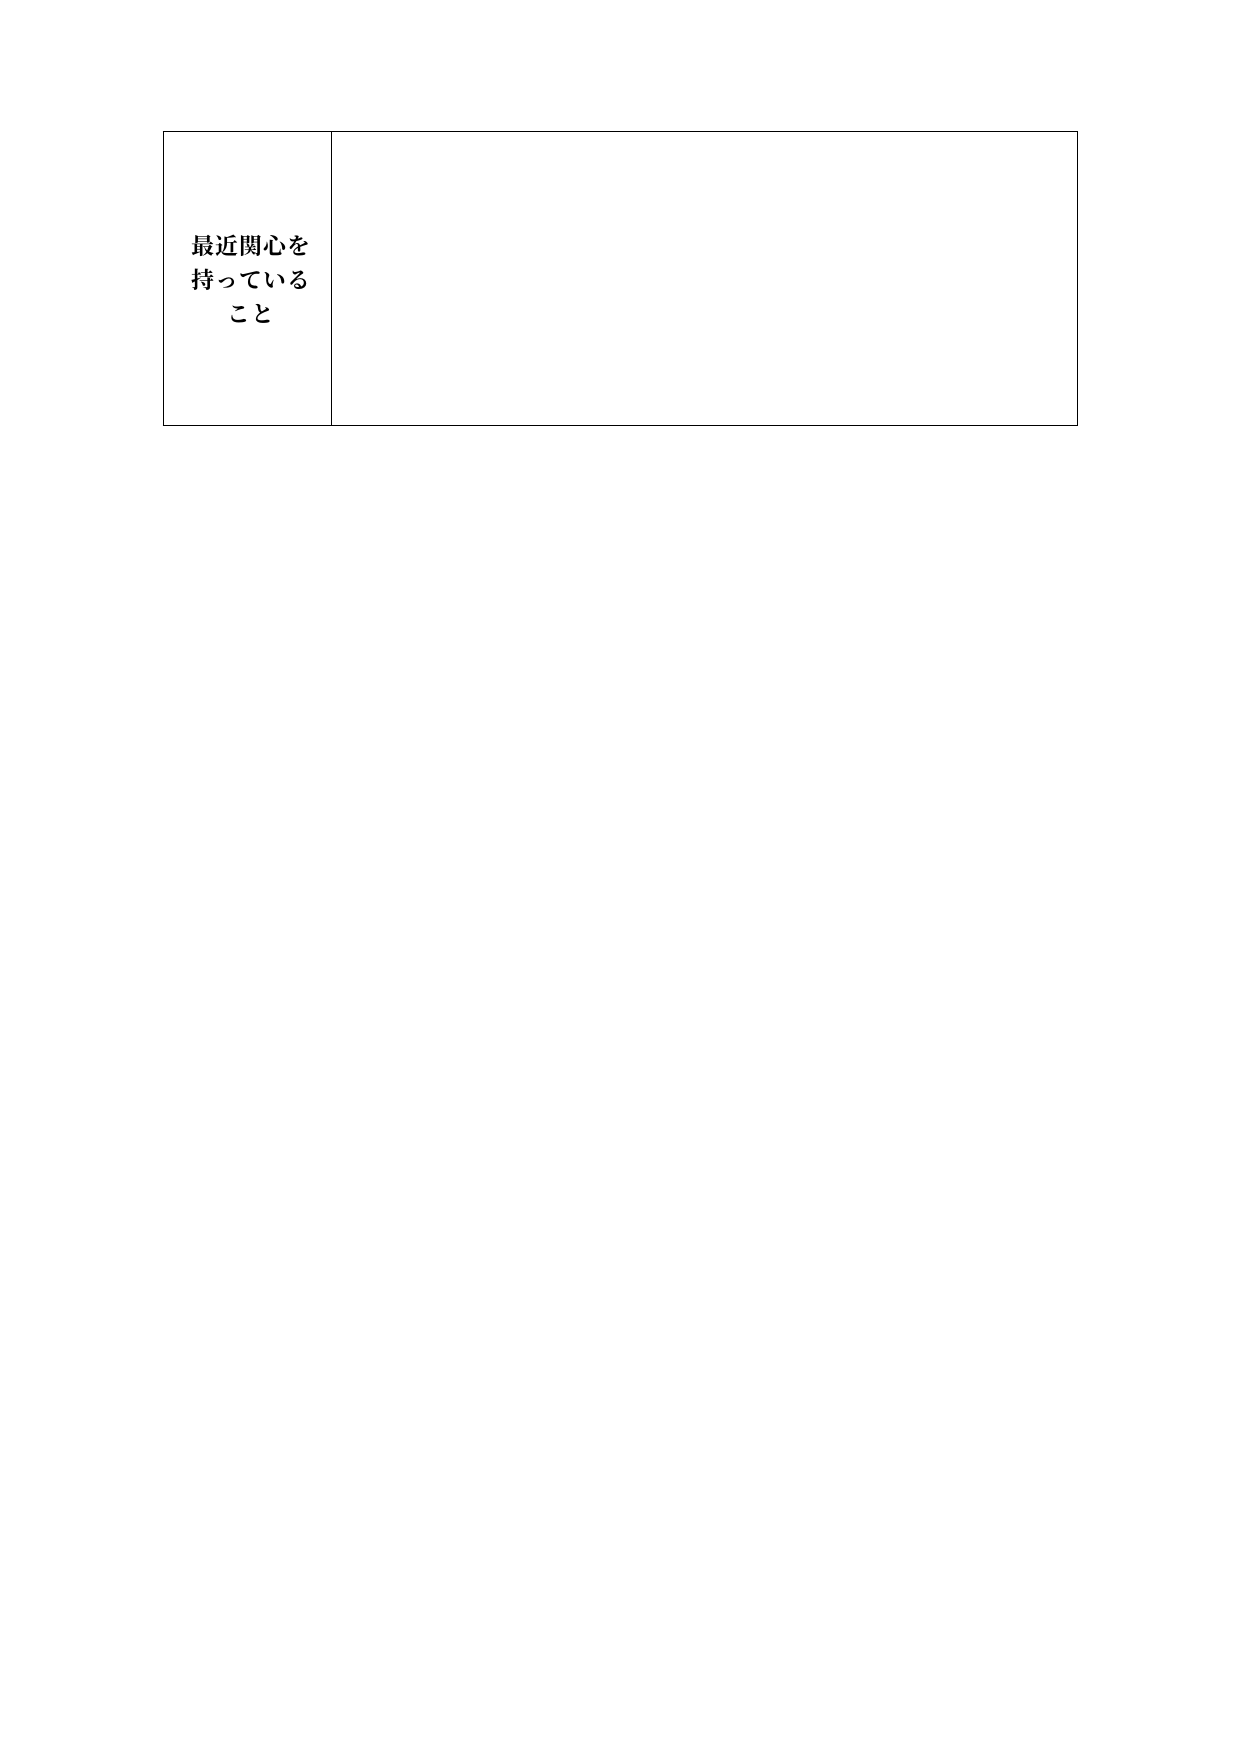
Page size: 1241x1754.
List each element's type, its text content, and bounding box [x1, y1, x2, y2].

table_cell 最近関心を 持っている こと [164, 132, 331, 425]
table_cell [332, 132, 1077, 425]
